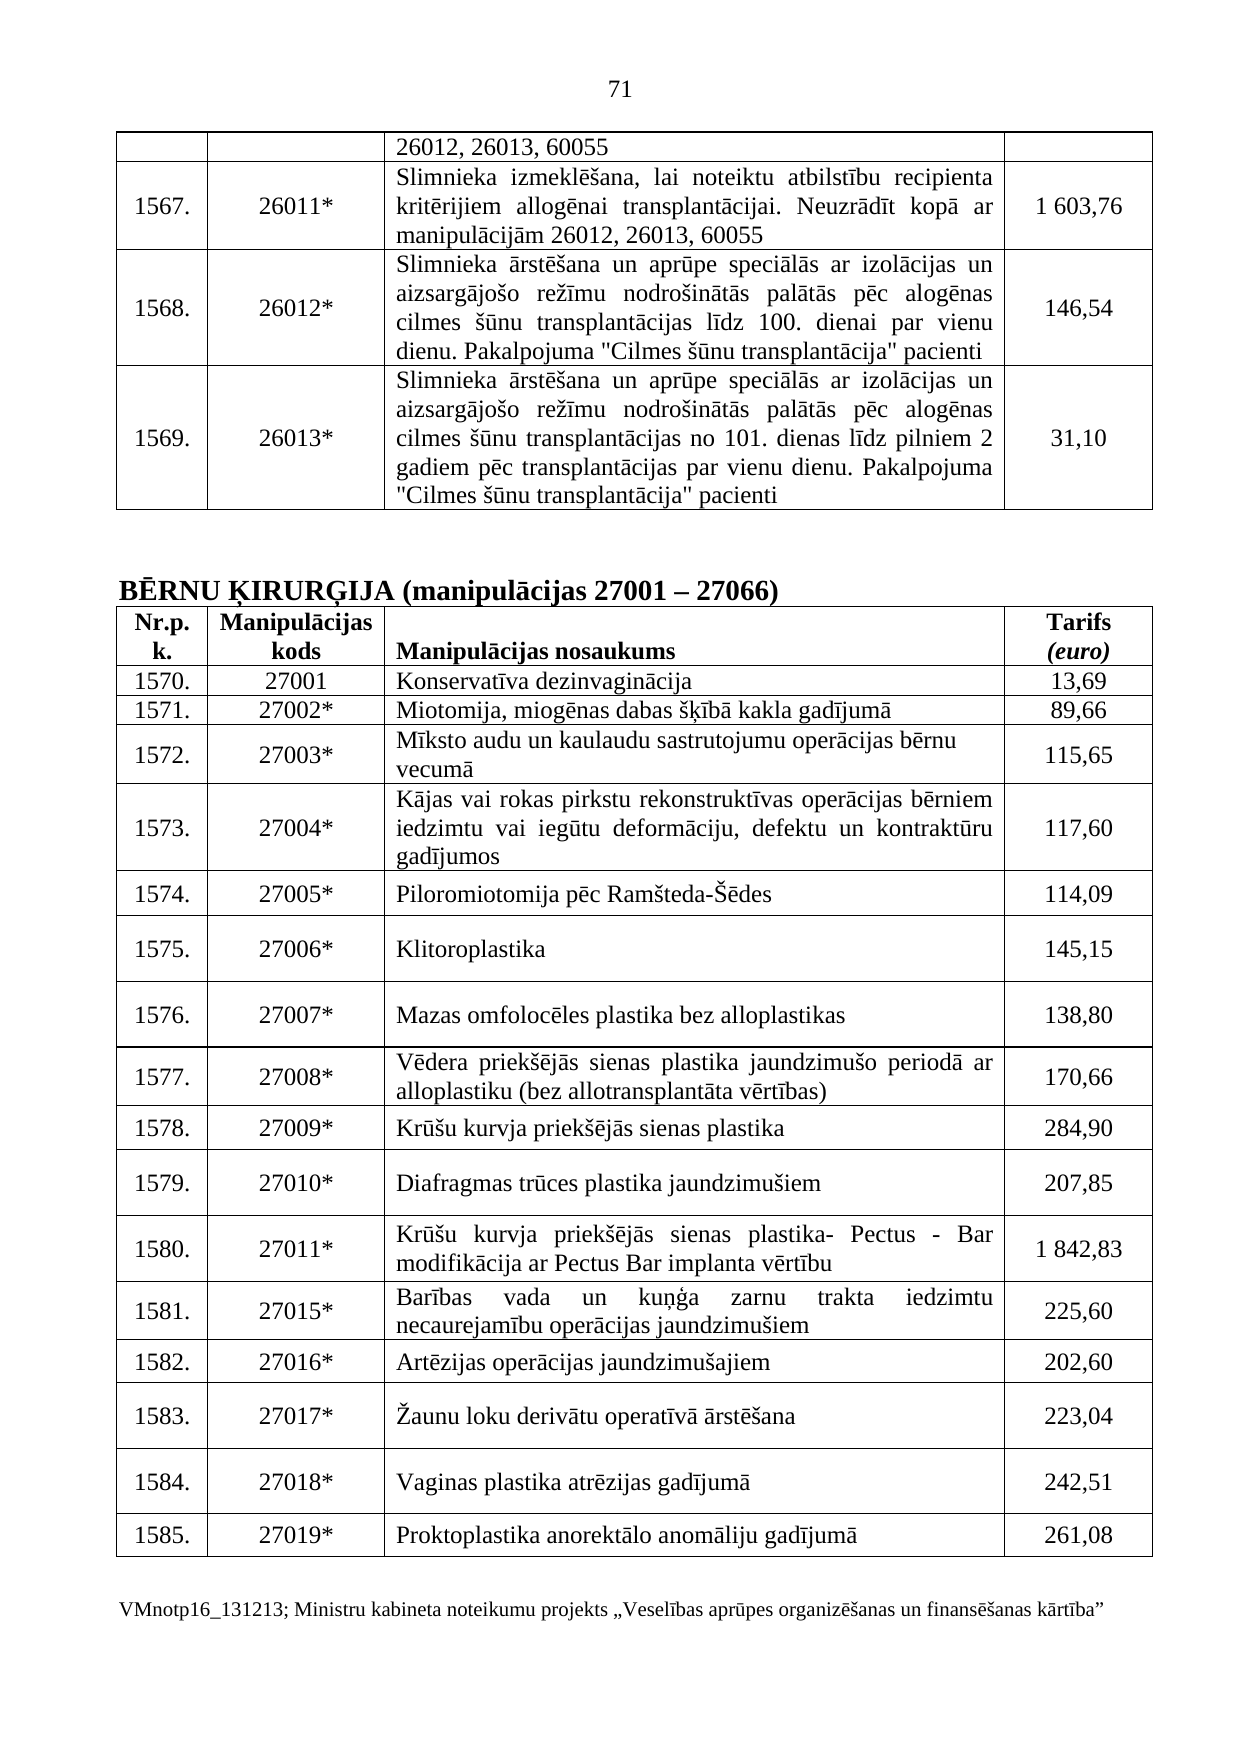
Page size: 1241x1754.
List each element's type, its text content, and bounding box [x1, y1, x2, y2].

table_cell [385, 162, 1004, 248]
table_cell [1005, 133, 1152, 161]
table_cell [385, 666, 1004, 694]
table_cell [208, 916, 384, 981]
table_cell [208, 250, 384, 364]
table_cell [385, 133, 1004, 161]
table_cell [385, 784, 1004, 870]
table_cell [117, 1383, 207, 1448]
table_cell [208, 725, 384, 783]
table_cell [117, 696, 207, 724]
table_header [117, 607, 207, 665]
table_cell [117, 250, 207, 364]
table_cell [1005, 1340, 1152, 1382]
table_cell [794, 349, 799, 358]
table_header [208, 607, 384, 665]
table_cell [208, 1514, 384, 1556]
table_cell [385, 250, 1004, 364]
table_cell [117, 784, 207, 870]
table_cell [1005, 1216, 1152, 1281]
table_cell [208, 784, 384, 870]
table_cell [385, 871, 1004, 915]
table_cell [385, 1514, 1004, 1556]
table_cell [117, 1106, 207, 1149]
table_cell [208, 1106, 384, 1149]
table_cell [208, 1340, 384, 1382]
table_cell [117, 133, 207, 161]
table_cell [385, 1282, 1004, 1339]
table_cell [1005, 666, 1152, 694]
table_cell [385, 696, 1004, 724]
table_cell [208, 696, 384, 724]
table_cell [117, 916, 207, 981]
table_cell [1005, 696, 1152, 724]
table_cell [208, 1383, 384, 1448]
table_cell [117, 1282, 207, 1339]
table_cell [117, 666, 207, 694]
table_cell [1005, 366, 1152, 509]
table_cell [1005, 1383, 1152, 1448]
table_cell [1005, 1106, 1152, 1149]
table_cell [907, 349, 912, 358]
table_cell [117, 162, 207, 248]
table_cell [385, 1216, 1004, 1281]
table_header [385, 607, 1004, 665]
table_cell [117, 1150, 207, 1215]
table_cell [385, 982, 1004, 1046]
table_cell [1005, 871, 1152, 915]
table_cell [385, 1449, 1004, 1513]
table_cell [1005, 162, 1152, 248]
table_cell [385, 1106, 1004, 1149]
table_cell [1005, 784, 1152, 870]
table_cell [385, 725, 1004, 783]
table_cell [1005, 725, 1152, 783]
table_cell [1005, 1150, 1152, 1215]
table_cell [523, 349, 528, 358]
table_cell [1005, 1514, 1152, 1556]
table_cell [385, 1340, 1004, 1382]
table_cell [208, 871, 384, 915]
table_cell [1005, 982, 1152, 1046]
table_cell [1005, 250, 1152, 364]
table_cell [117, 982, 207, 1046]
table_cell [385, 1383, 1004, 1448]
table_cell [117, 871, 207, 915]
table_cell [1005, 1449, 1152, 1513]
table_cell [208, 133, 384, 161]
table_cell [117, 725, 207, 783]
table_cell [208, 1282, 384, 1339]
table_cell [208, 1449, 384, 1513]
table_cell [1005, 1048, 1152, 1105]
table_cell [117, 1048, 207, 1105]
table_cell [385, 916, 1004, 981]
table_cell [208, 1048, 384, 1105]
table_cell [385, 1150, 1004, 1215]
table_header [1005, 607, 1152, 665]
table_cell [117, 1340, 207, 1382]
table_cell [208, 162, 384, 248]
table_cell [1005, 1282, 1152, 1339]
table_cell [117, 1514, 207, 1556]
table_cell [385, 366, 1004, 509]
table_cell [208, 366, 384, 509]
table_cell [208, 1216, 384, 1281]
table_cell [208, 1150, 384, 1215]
subtitle BĒRNU ĶIRURĢIJA (manipulācijas 27001 – 27066) [119, 573, 1121, 606]
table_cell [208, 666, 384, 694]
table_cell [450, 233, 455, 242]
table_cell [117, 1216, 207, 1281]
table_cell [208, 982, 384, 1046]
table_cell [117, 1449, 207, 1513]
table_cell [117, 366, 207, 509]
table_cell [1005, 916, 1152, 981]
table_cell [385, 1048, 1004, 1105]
